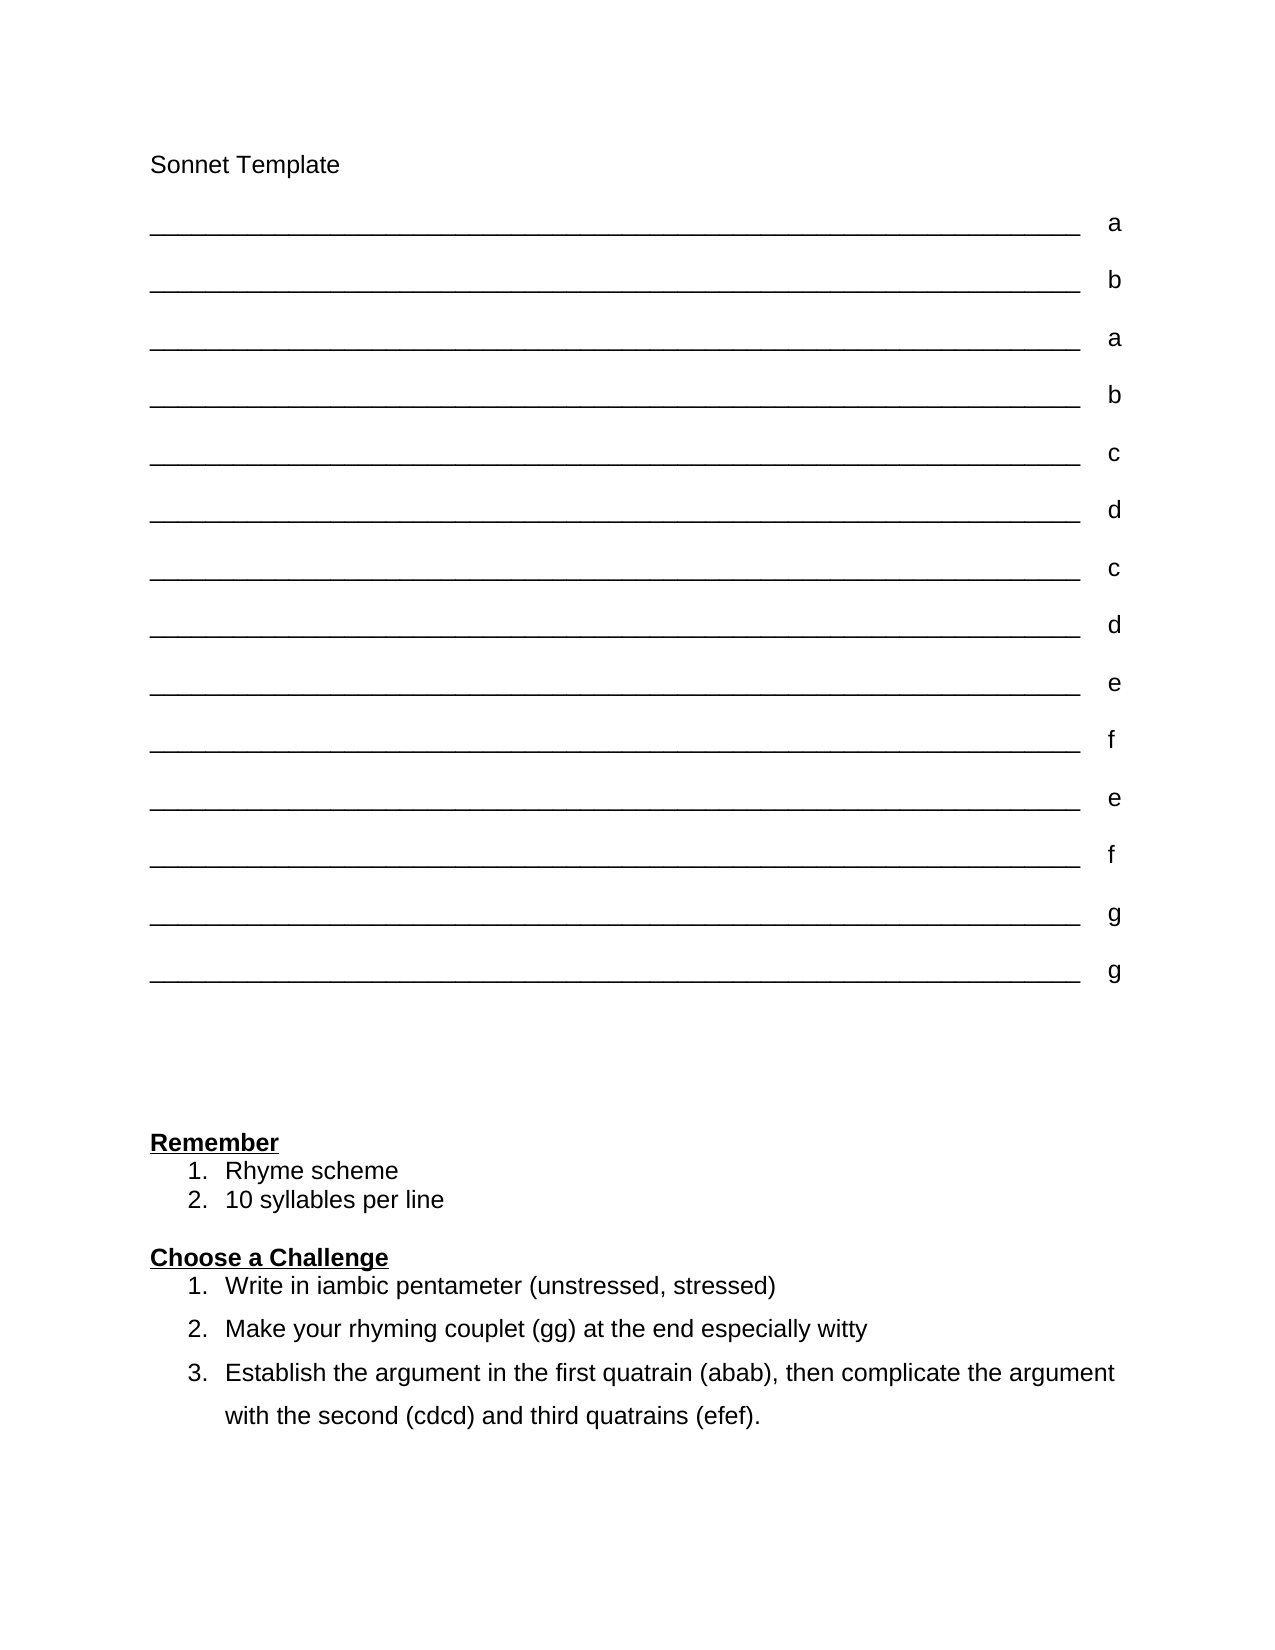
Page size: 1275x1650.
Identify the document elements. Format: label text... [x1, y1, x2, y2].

text ___________________________________________________________________ b [150, 265, 1125, 294]
text ___________________________________________________________________ e [150, 667, 1125, 696]
list 10 syllables per line [187, 1185, 1125, 1214]
text Remember [150, 1127, 1125, 1156]
text ___________________________________________________________________ a [150, 207, 1125, 236]
text Sonnet Template [150, 150, 1125, 179]
text ___________________________________________________________________ c [150, 437, 1125, 466]
text Choose a Challenge [150, 1242, 1125, 1271]
text ___________________________________________________________________ f [150, 840, 1125, 869]
list Write in iambic pentameter (unstressed, stressed) [187, 1271, 1125, 1300]
list Make your rhyming couplet (gg) at the end especially witty [187, 1314, 1125, 1343]
text ___________________________________________________________________ g [150, 897, 1125, 926]
text ___________________________________________________________________ d [150, 610, 1125, 639]
text ___________________________________________________________________ a [150, 322, 1125, 351]
text ___________________________________________________________________ f [150, 725, 1125, 754]
text ___________________________________________________________________ g [150, 955, 1125, 984]
list Establish the argument in the first quatrain (abab), then complicate the argument with the second (cdcd) and third quatrains (efef). [187, 1357, 1125, 1429]
text ___________________________________________________________________ c [150, 552, 1125, 581]
text ___________________________________________________________________ b [150, 380, 1125, 409]
text ___________________________________________________________________ e [150, 782, 1125, 811]
list Rhyme scheme [187, 1156, 1125, 1185]
text ___________________________________________________________________ d [150, 495, 1125, 524]
